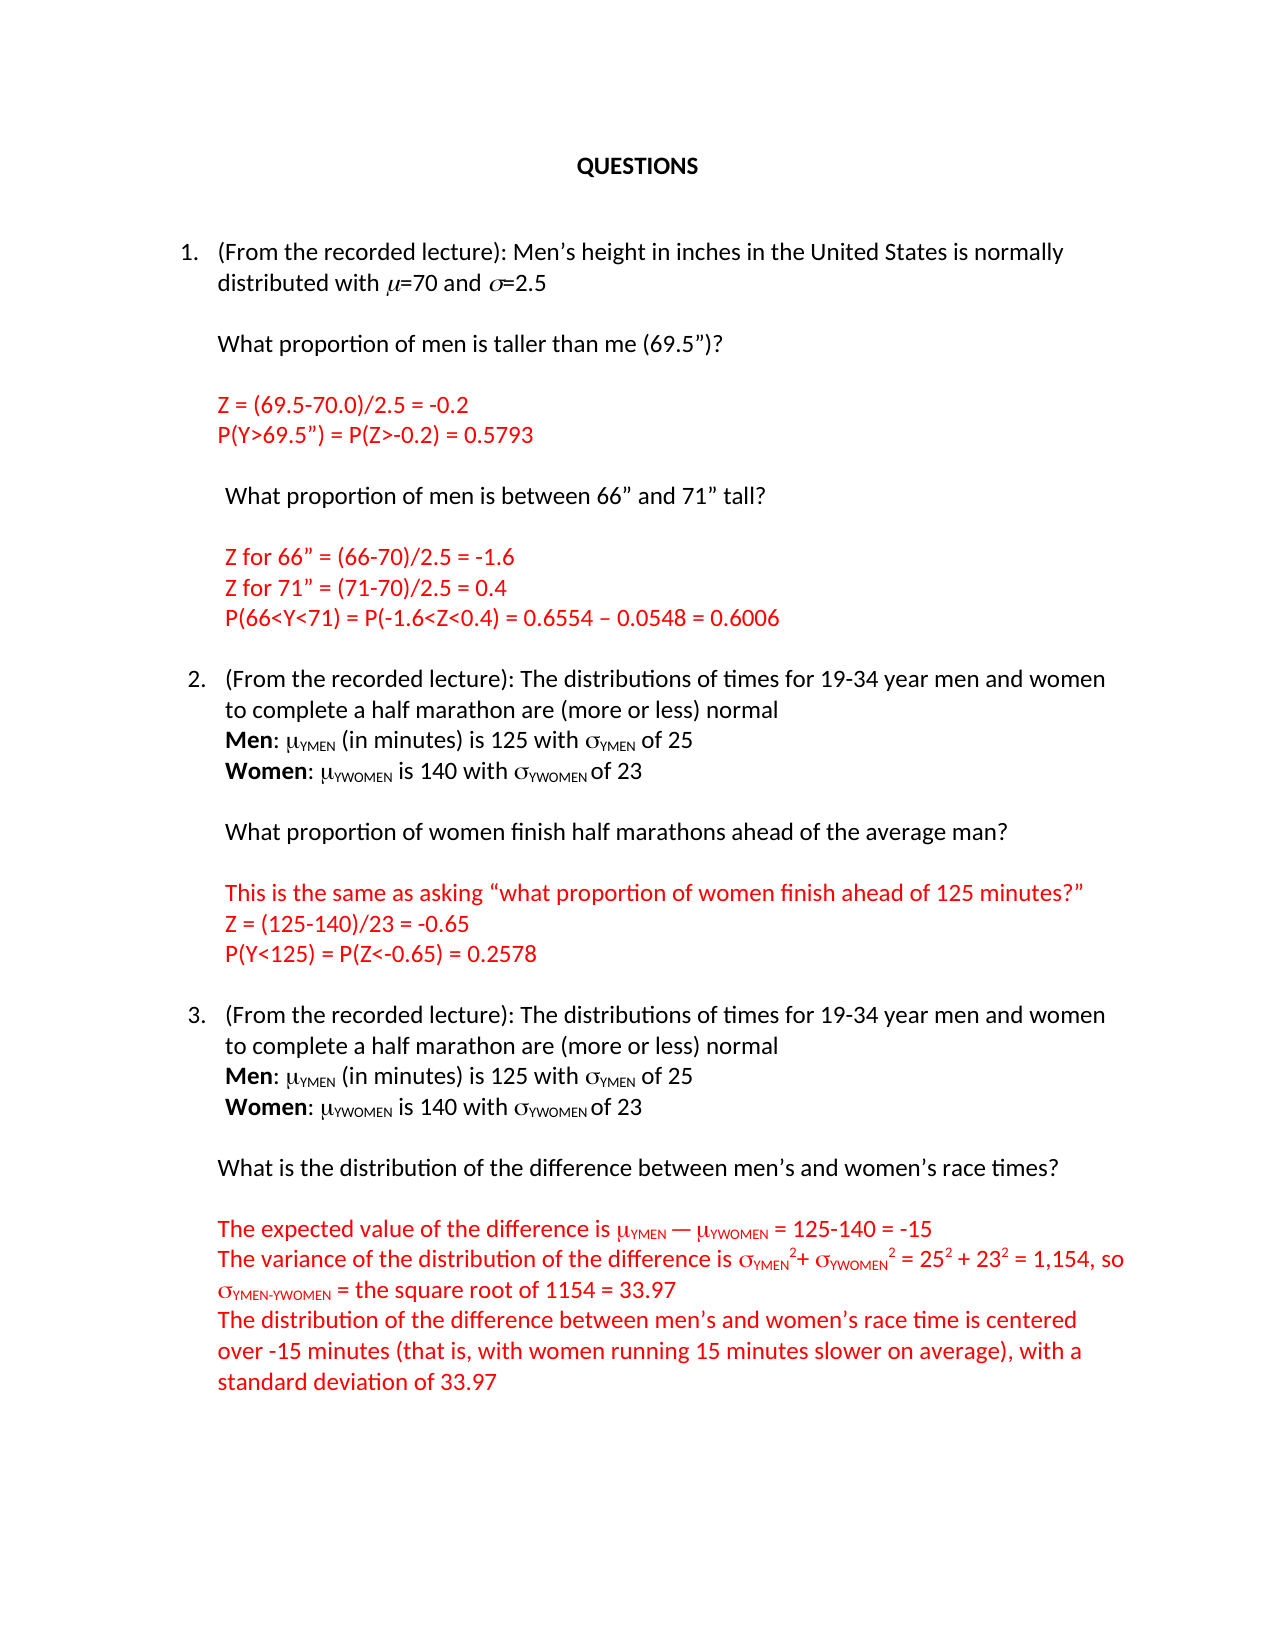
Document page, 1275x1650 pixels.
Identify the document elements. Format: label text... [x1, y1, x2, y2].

list (From the recorded lecture): Men’s height in inches in the United States is normally distributed with =70 and =2.5 [180, 236, 1125, 297]
list (From the recorded lecture): The distributions of times for 19-34 year men and women to complete a half marathon are (more or less) normal [187, 999, 1125, 1060]
list This is the same as asking “what proportion of women finish ahead of 125 minutes?” [225, 877, 1125, 908]
list Men: YMEN (in minutes) is 125 with YMEN of 25 [225, 725, 1125, 755]
list Men: YMEN (in minutes) is 125 with YMEN of 25 [225, 1060, 1125, 1091]
list What proportion of men is between 66” and 71” tall? [180, 481, 1125, 511]
list P(Y>69.5”) = P(Z>-0.2) = 0.5793 [217, 419, 1125, 450]
list P(Y<125) = P(Z<-0.65) = 0.2578 [225, 938, 1125, 969]
list QUESTIONS [150, 150, 1125, 181]
list What is the distribution of the difference between men’s and women’s race times? [217, 1152, 1125, 1182]
list Women: YWOMEN is 140 with YWOMEN of 23 [225, 755, 1125, 786]
list Women: YWOMEN is 140 with YWOMEN of 23 [225, 1091, 1125, 1121]
list What proportion of men is taller than me (69.5”)? [217, 328, 1125, 358]
list Z for 71” = (71-70)/2.5 = 0.4 [180, 572, 1125, 603]
list Z = (69.5-70.0)/2.5 = -0.2 [217, 389, 1125, 419]
list What proportion of women finish half marathons ahead of the average man? [225, 816, 1125, 847]
list The distribution of the difference between men’s and women’s race time is centered over -15 minutes (that is, with women running 15 minutes slower on average), with a standard deviation of 33.97 [217, 1304, 1125, 1396]
list P(66<Y<71) = P(-1.6<Z<0.4) = 0.6554 – 0.0548 = 0.6006 [180, 603, 1125, 633]
list Z = (125-140)/23 = -0.65 [225, 908, 1125, 938]
list The variance of the distribution of the difference is YMEN2+ YWOMEN2 = 252 + 232 = 1,154, so YMEN-YWOMEN = the square root of 1154 = 33.97 [217, 1243, 1125, 1304]
list The expected value of the difference is YMEN — YWOMEN = 125-140 = -15 [217, 1213, 1125, 1243]
list (From the recorded lecture): The distributions of times for 19-34 year men and women to complete a half marathon are (more or less) normal [187, 664, 1125, 725]
list Z for 66” = (66-70)/2.5 = -1.6 [180, 542, 1125, 572]
